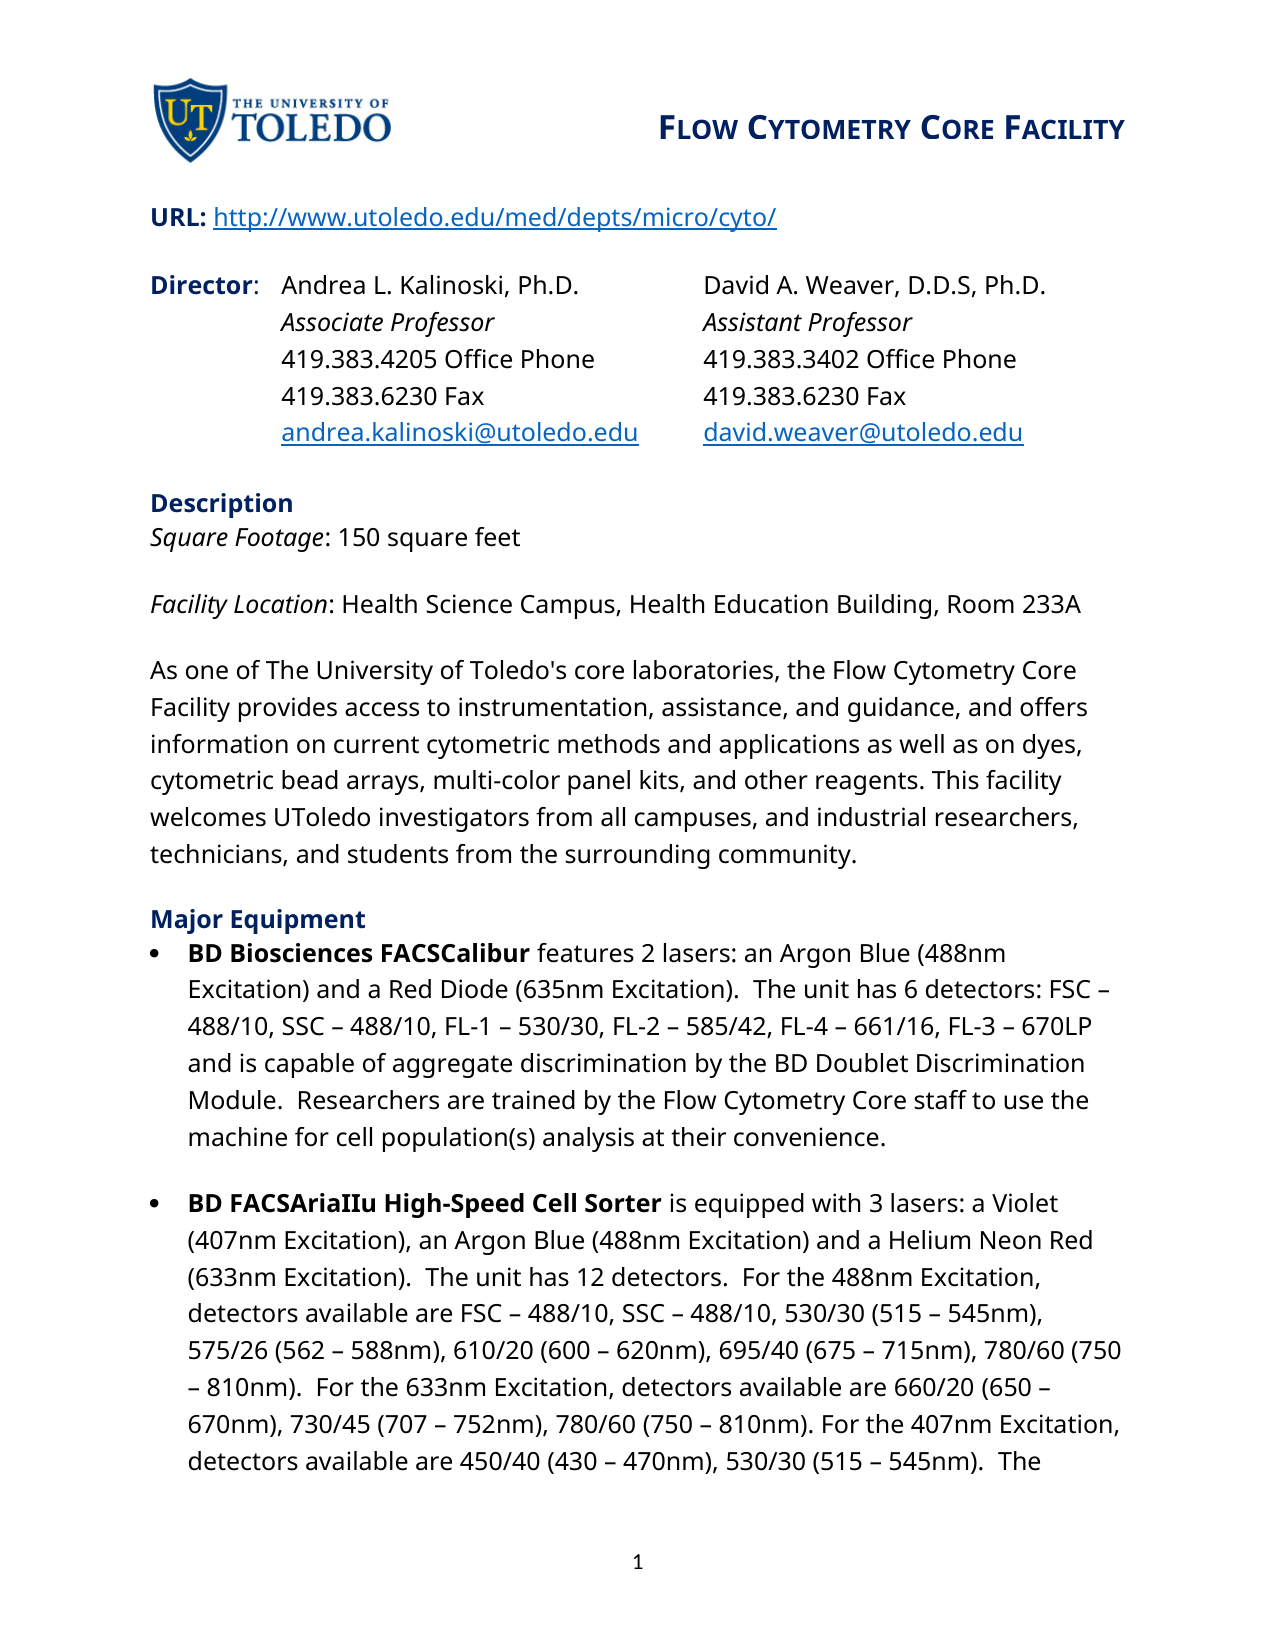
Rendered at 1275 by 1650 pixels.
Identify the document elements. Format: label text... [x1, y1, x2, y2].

picture [150, 75, 397, 166]
text URL: http://www.utoledo.edu/med/depts/micro/cyto/ [150, 200, 1125, 234]
text Major Equipment [150, 901, 1125, 935]
text 419.383.4205 Office Phone 419.383.3402 Office Phone [150, 341, 1125, 375]
text As one of The University of Toledo's core laboratories, the Flow Cytometry Core Facility provides access to instrumentation, assistance, and guidance, and offers information on current cytometric methods and applications as well as on dyes, cytometric bead arrays, multi-color panel kits, and other reagents. This facility welcomes UToledo investigators from all campuses, and industrial researchers, technicians, and students from the surrounding community. [150, 653, 1125, 871]
text Associate Professor Assistant Professor [150, 304, 1125, 339]
text Director: Andrea L. Kalinoski, Ph.D. David A. Weaver, D.D.S, Ph.D. [150, 268, 1125, 302]
text Description [150, 452, 1125, 520]
text Facility Location: Health Science Campus, Health Education Building, Room 233A [150, 586, 1125, 651]
text Square Footage: 150 square feet [150, 520, 1125, 584]
list BD Biosciences FACSCalibur features 2 lasers: an Argon Blue (488nm Excitation) and a Red Diode (635nm Excitation). The unit has 6 detectors: FSC – 488/10, SSC – 488/10, FL-1 – 530/30, FL-2 – 585/42, FL-4 – 661/16, FL-3 – 670LP and is capable of aggregate discrimination by the BD Doublet Discrimination Module. Researchers are trained by the Flow Cytometry Core staff to use the machine for cell population(s) analysis at their convenience. [150, 935, 1125, 1183]
text andrea.kalinoski@utoledo.edu david.weaver@utoledo.edu [150, 415, 1125, 449]
text 419.383.6230 Fax 419.383.6230 Fax [150, 378, 1125, 412]
